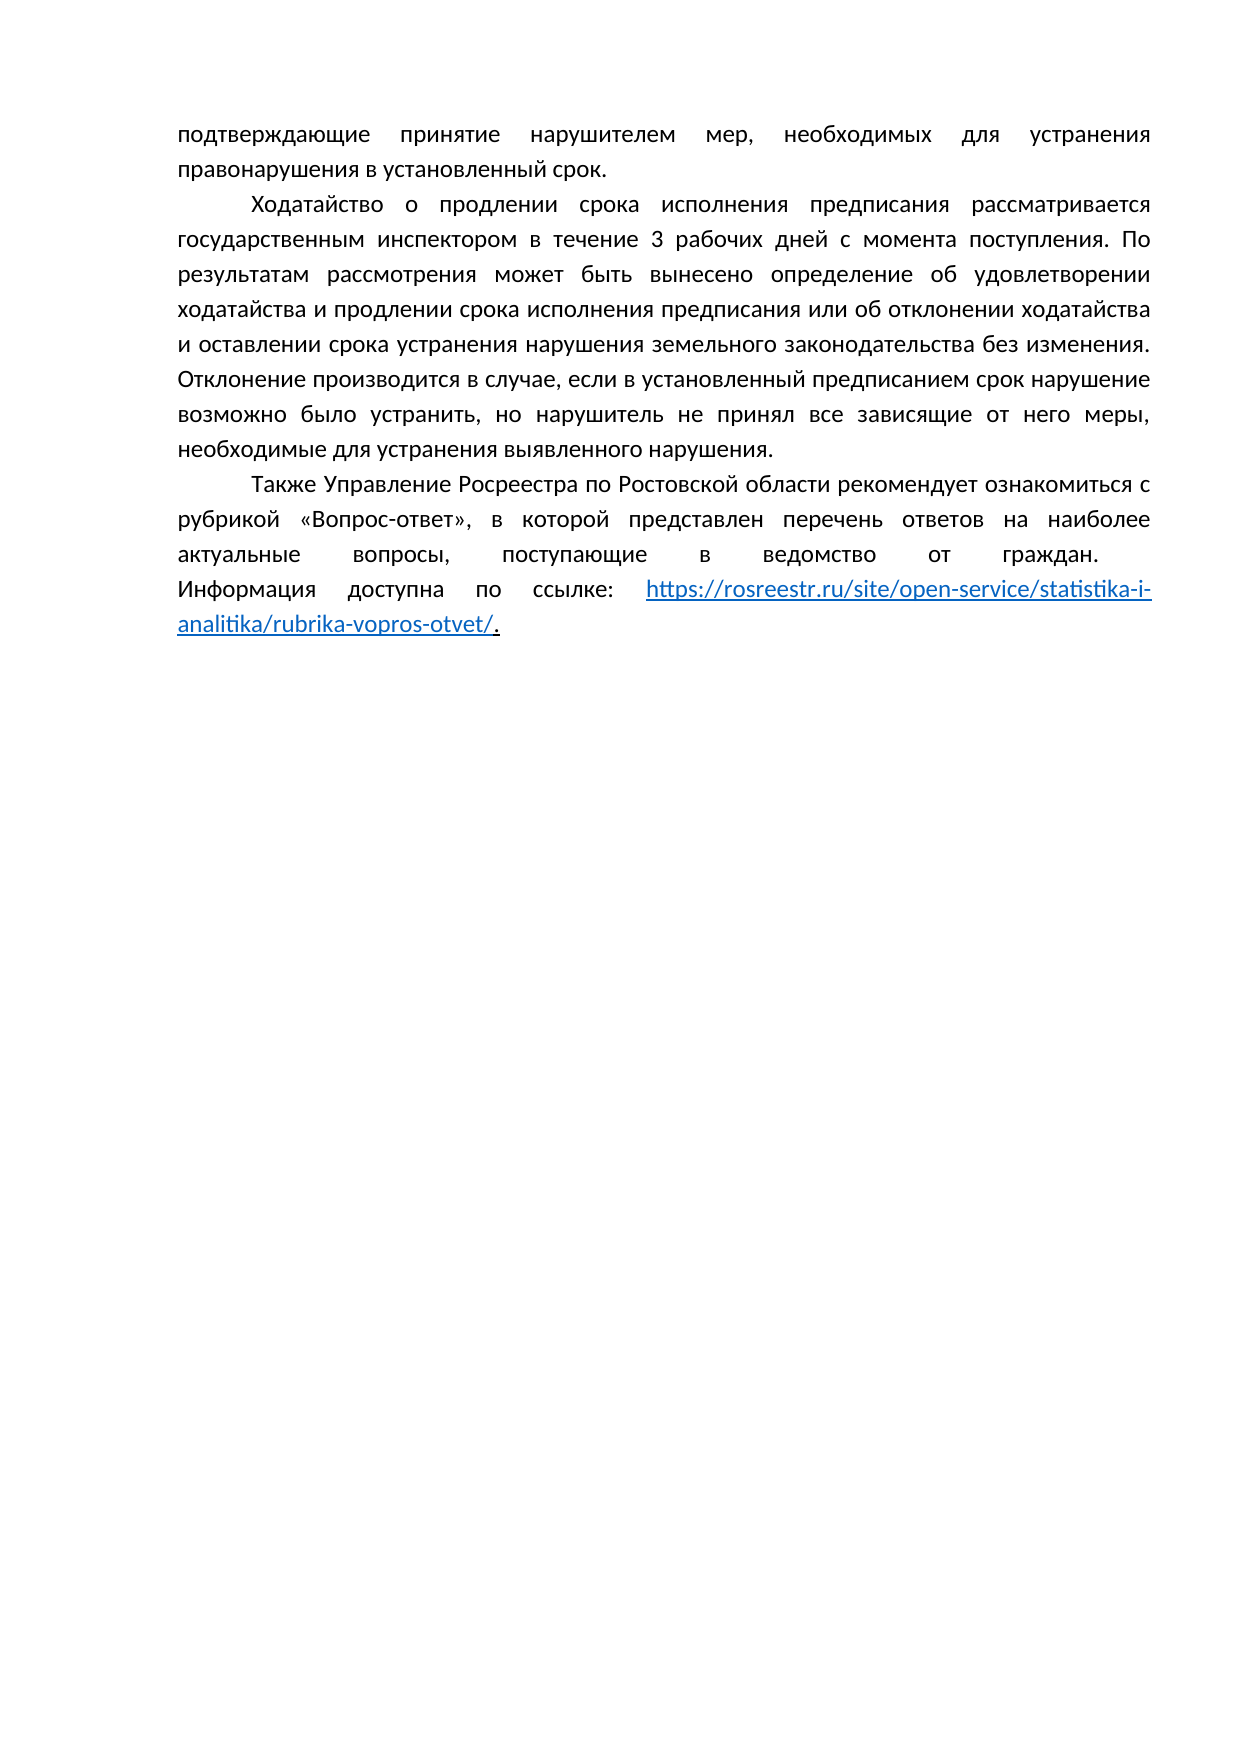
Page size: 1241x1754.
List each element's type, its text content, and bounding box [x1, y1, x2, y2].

text Также Управление Росреестра по Ростовской области рекомендует ознакомиться с рубрикой «Вопрос-ответ», в которой представлен перечень ответов на наиболее актуальные вопросы, поступающие в ведомство от граждан. Информация доступна по ссылке: https://rosreestr.ru/site/open-service/statistika-i-analitika/rubrika-vopros-otvet/. [177, 468, 1152, 639]
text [177, 118, 1152, 184]
text Ходатайство о продлении срока исполнения предписания рассматривается государственным инспектором в течение 3 рабочих дней с момента поступления. По результатам рассмотрения может быть вынесено определение об удовлетворении ходатайства и продлении срока исполнения предписания или об отклонении ходатайства и оставлении срока устранения нарушения земельного законодательства без изменения. Отклонение производится в случае, если в установленный предписанием срок нарушение возможно было устранить, но нарушитель не принял все зависящие от него меры, необходимые для устранения выявленного нарушения. [177, 188, 1152, 464]
